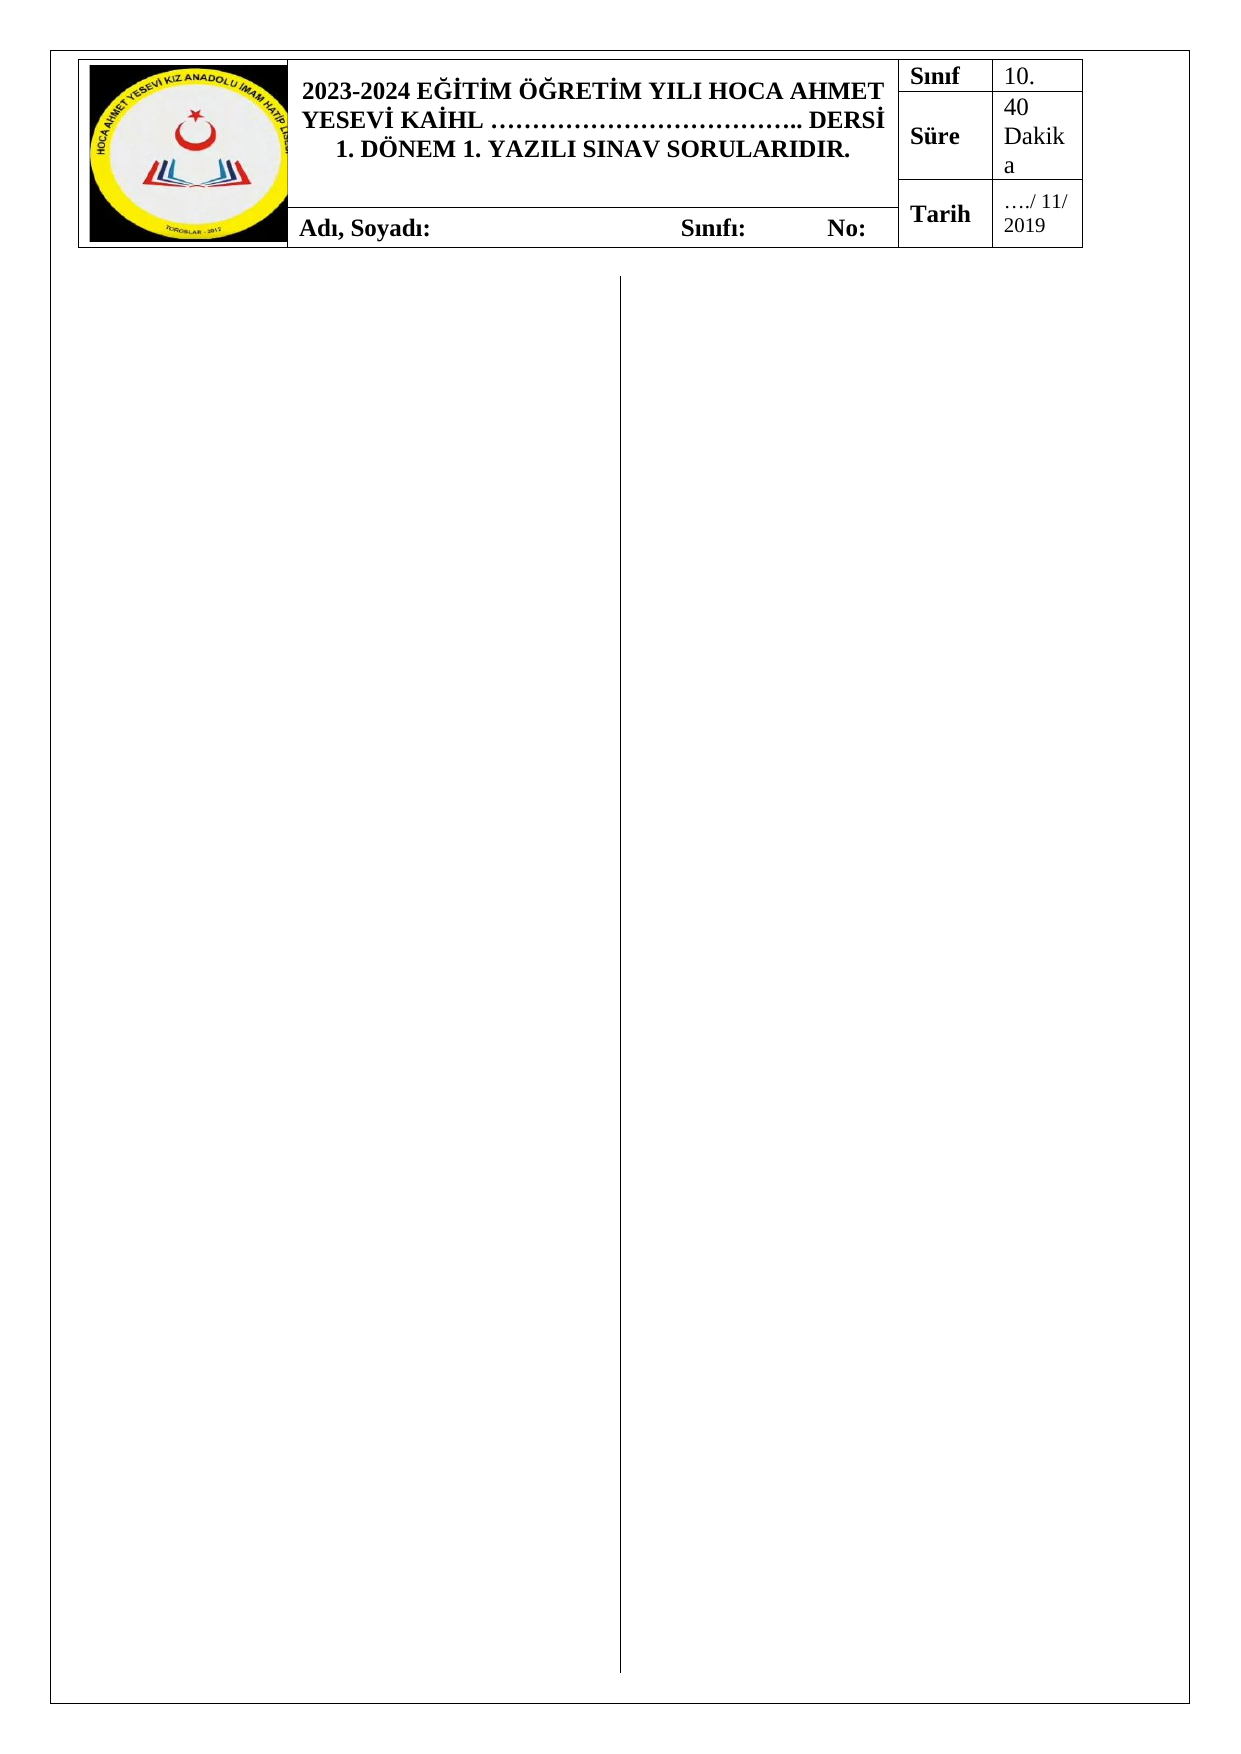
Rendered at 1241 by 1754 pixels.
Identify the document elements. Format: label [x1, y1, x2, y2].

picture [89, 65, 288, 242]
